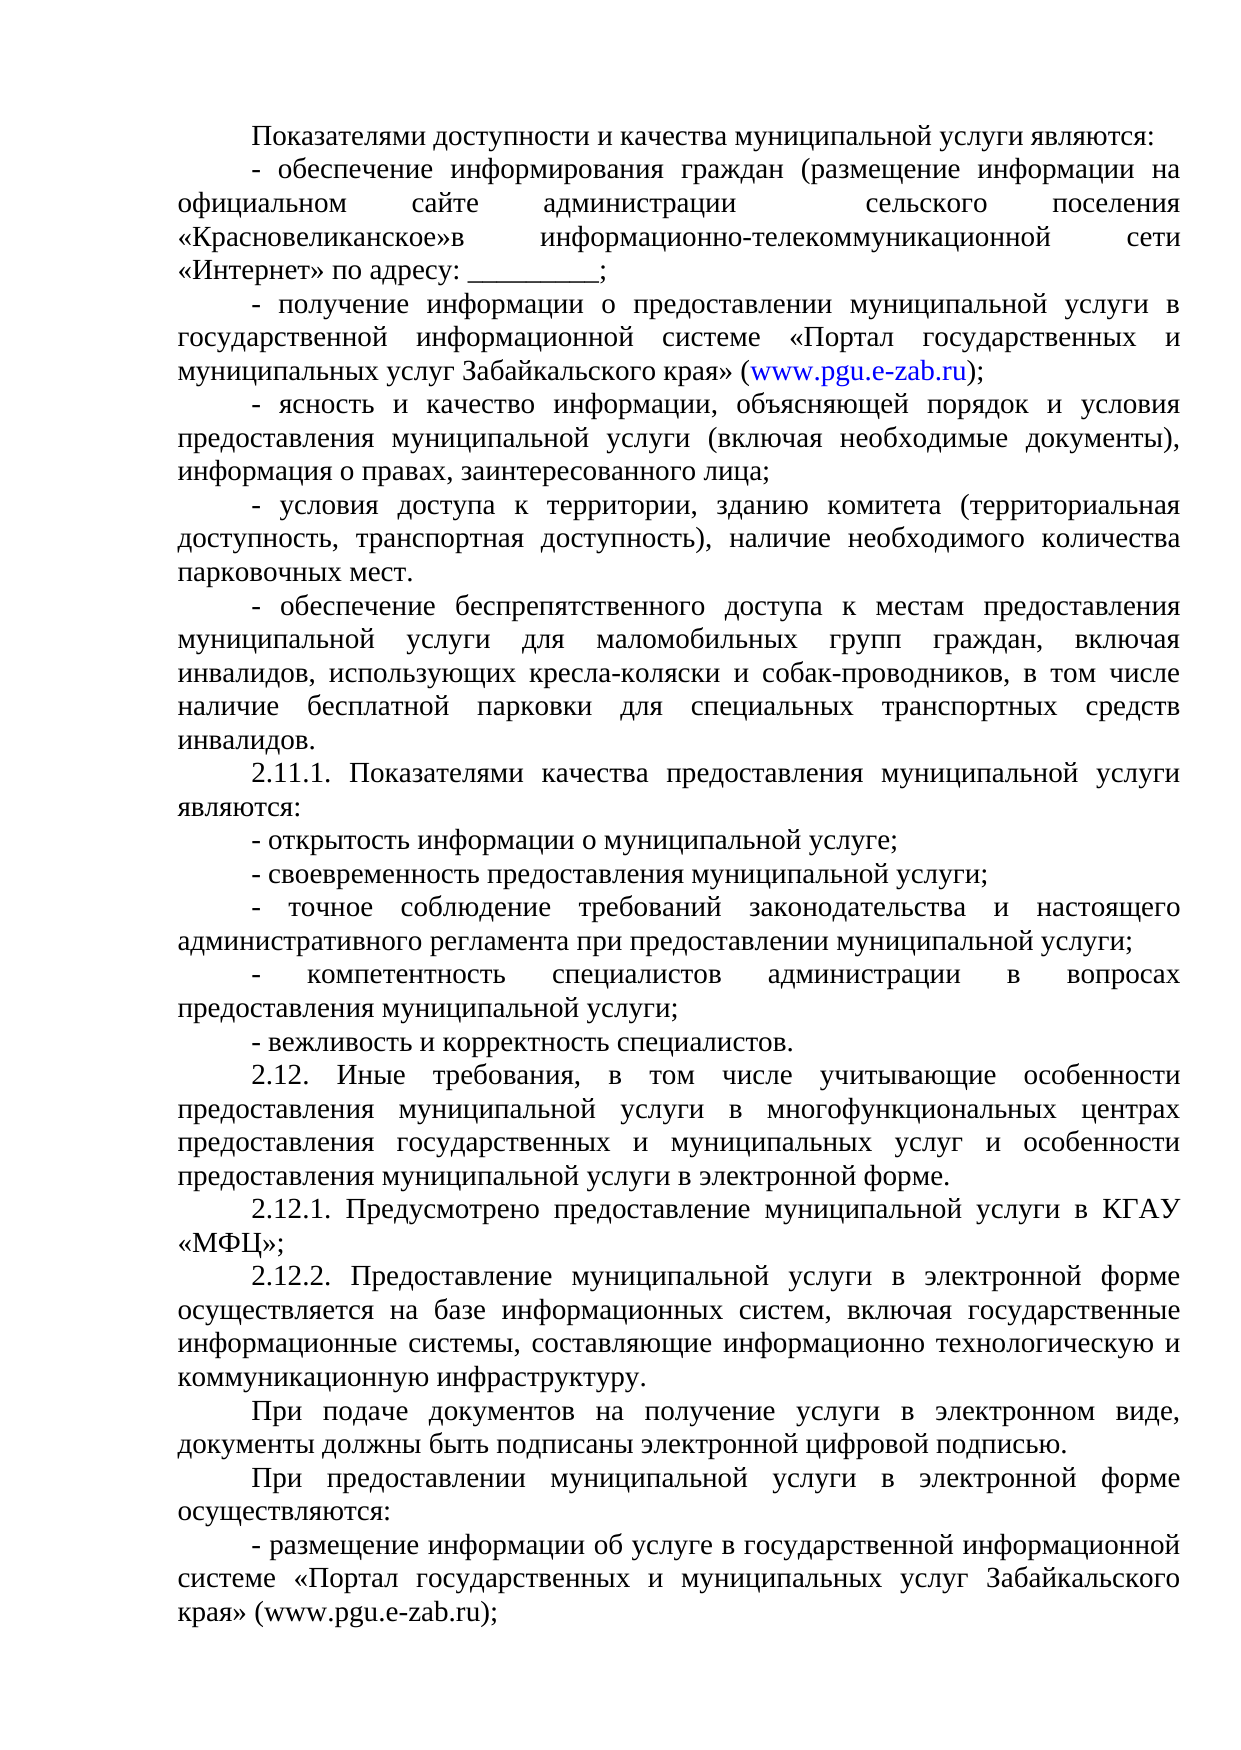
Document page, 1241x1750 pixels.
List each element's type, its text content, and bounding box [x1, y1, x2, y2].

text При предоставлении муниципальной услуги в электронной форме осуществляются: [177, 1460, 1181, 1527]
text - открытость информации о муниципальной услуге; [177, 822, 1181, 856]
text - компетентность специалистов администрации в вопросах предоставления муниципальной услуги; [177, 957, 1181, 1024]
text При подаче документов на получение услуги в электронном виде, документы должны быть подписаны электронной цифровой подписью. [177, 1393, 1181, 1460]
text 2.12.1. Предусмотрено предоставление муниципальной услуги в КГАУ «МФЦ»; [177, 1191, 1181, 1258]
text 2.12.2. Предоставление муниципальной услуги в электронной форме осуществляется на базе информационных систем, включая государственные информационные системы, составляющие информационно технологическую и коммуникационную инфраструктуру. [177, 1258, 1181, 1393]
text Показателями доступности и качества муниципальной услуги являются: [177, 118, 1181, 152]
text - условия доступа к территории, зданию комитета (территориальная доступность, транспортная доступность), наличие необходимого количества парковочных мест. [177, 487, 1181, 588]
text - своевременность предоставления муниципальной услуги; [177, 856, 1181, 889]
text - вежливость и корректность специалистов. [177, 1024, 1181, 1057]
text - обеспечение беспрепятственного доступа к местам предоставления муниципальной услуги для маломобильных групп граждан, включая инвалидов, использующих кресла-коляски и собак-проводников, в том числе наличие бесплатной парковки для специальных транспортных средств инвалидов. [177, 588, 1181, 755]
text - ясность и качество информации, объясняющей порядок и условия предоставления муниципальной услуги (включая необходимые документы), информация о правах, заинтересованного лица; [177, 386, 1181, 487]
text 2.11.1. Показателями качества предоставления муниципальной услуги являются: [177, 755, 1181, 822]
list - обеспечение информирования граждан (размещение информации на официальном сайте администрации сельского поселения «Красновеликанское»в информационно-телекоммуникационной сети «Интернет» по адресу: _________; [177, 152, 1181, 286]
text - получение информации о предоставлении муниципальной услуги в государственной информационной системе «Портал государственных и муниципальных услуг Забайкальского края» (www.pgu.e-zab.ru); [177, 286, 1181, 386]
text - размещение информации об услуге в государственной информационной системе «Портал государственных и муниципальных услуг Забайкальского края» (www.pgu.e-zab.ru); [177, 1527, 1181, 1627]
text 2.12. Иные требования, в том числе учитывающие особенности предоставления муниципальной услуги в многофункциональных центрах предоставления государственных и муниципальных услуг и особенности предоставления муниципальной услуги в электронной форме. [177, 1057, 1181, 1191]
text - точное соблюдение требований законодательства и настоящего административного регламента при предоставлении муниципальной услуги; [177, 889, 1181, 957]
